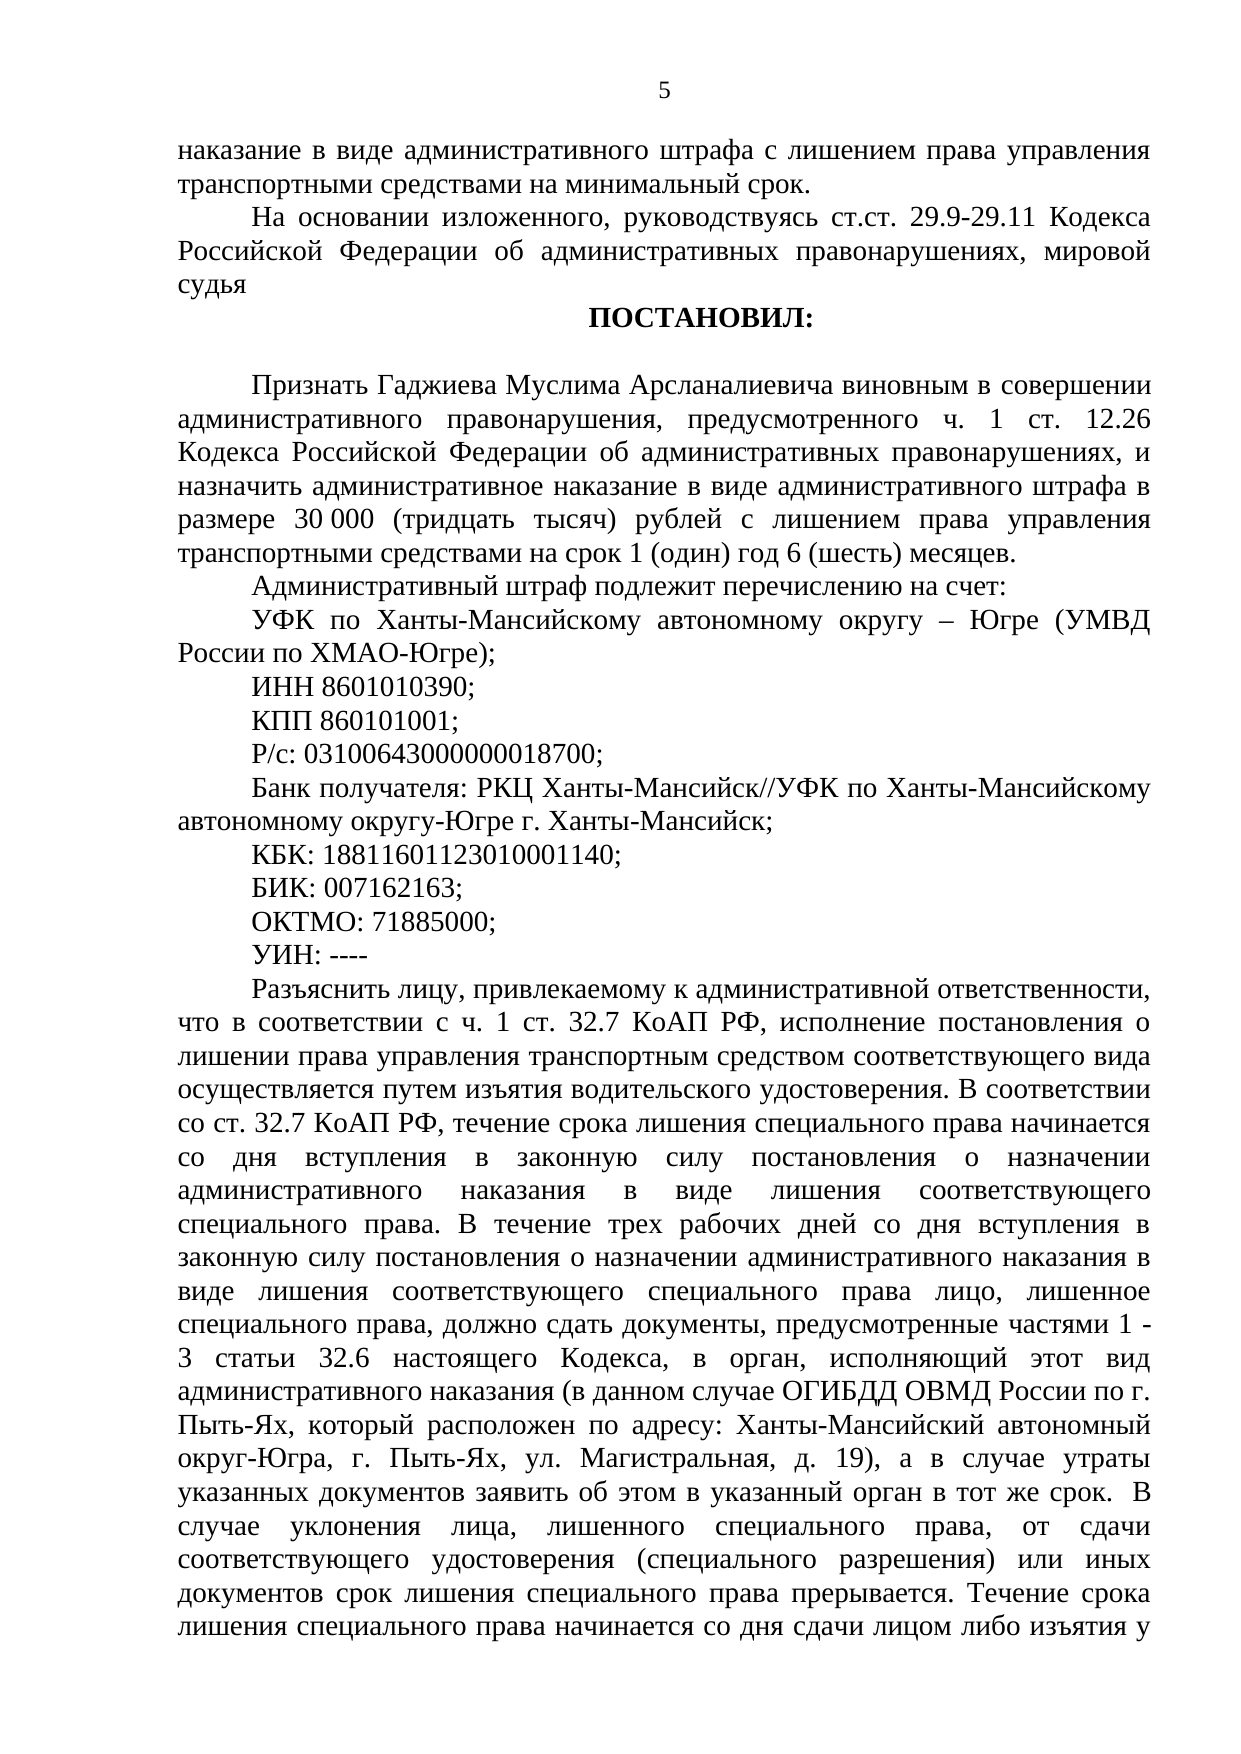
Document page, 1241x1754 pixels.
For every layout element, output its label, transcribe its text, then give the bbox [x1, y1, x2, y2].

text На основании изложенного, руководствуясь ст.ст. 29.9-29.11 Кодекса Российской Федерации об административных правонарушениях, мировой судья [177, 199, 1152, 300]
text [177, 971, 1152, 1642]
text УФК по Ханты-Мансийскому автономному округу – Югре (УМВД России по ХМАО-Югре); [177, 602, 1152, 669]
text УИН: ---- [177, 937, 1152, 971]
text Банк получателя: РКЦ Ханты-Мансийск//УФК по Ханты-Мансийскому автономному округу-Югре г. Ханты-Мансийск; [177, 770, 1152, 837]
text ПОСТАНОВИЛ: [177, 300, 1152, 334]
text Р/с: 03100643000000018700; [177, 736, 1152, 770]
text БИК: 007162163; [177, 870, 1152, 904]
text Административный штраф подлежит перечислению на счет: [177, 568, 1152, 602]
text КПП 860101001; [177, 703, 1152, 736]
text КБК: 18811601123010001140; [177, 837, 1152, 870]
text ИНН 8601010390; [177, 669, 1152, 703]
text ОКТМО: 71885000; [177, 904, 1152, 937]
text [177, 132, 1152, 199]
text Признать Гаджиева Муслима Арсланалиевича виновным в совершении административного правонарушения, предусмотренного ч. 1 ст. 12.26 Кодекса Российской Федерации об административных правонарушениях, и назначить административное наказание в виде административного штрафа в размере 30 000 (тридцать тысяч) рублей с лишением права управления транспортными средствами на срок 1 (один) год 6 (шесть) месяцев. [177, 367, 1152, 568]
